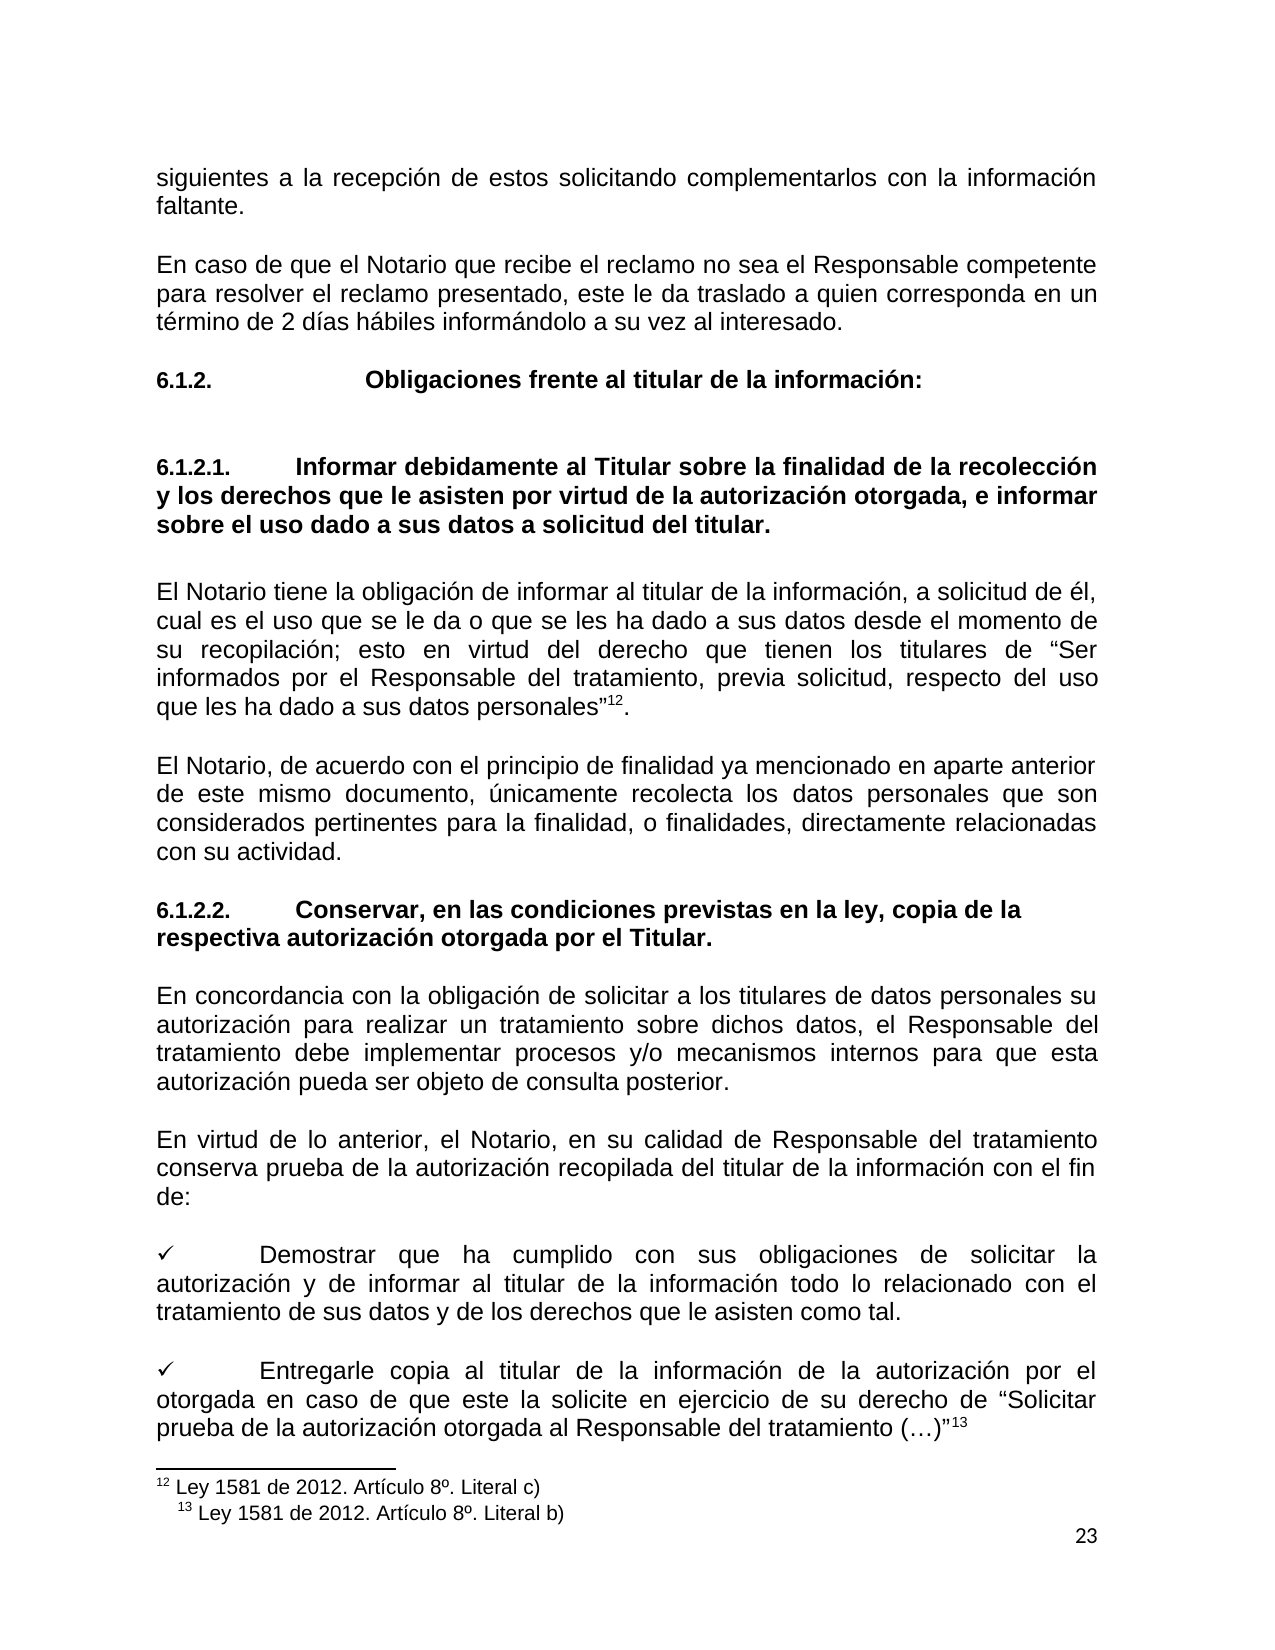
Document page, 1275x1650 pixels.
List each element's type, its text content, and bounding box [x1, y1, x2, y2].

text El Notario, de acuerdo con el principio de finalidad ya mencionado en aparte anterior de este mismo documento, únicamente recolecta los datos personales que son considerados pertinentes para la finalidad, o finalidades, directamente relacionadas con su actividad. [156, 751, 1098, 866]
list Demostrar que ha cumplido con sus obligaciones de solicitar la autorización y de informar al titular de la información todo lo relacionado con el tratamiento de sus datos y de los derechos que le asisten como tal. [156, 1240, 1098, 1326]
subtitle Obligaciones frente al titular de la información: [156, 365, 1110, 394]
text En virtud de lo anterior, el Notario, en su calidad de Responsable del tratamiento conserva prueba de la autorización recopilada del titular de la información con el fin de: [156, 1125, 1098, 1211]
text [156, 162, 1098, 220]
text En caso de que el Notario que recibe el reclamo no sea el Responsable competente para resolver el reclamo presentado, este le da traslado a quien corresponda en un término de 2 días hábiles informándolo a su vez al interesado. [156, 250, 1098, 336]
list Entregarle copia al titular de la información de la autorización por el otorgada en caso de que este la solicite en ejercicio de su derecho de “Solicitar prueba de la autorización otorgada al Responsable del tratamiento (…)” [156, 1356, 1098, 1442]
text El Notario tiene la obligación de informar al titular de la información, a solicitud de él, cual es el uso que se le da o que se les ha dado a sus datos desde el momento de su recopilación; esto en virtud del derecho que tienen los titulares de “Ser informados por el Responsable del tratamiento, previa solicitud, respecto del uso que les ha dado a sus datos personales”. [156, 577, 1098, 721]
list Informar debidamente al Titular sobre la finalidad de la recolección y los derechos que le asisten por virtud de la autorización otorgada, e informar sobre el uso dado a sus datos a solicitud del titular. [156, 452, 1098, 539]
text En concordancia con la obligación de solicitar a los titulares de datos personales su autorización para realizar un tratamiento sobre dichos datos, el Responsable del tratamiento debe implementar procesos y/o mecanismos internos para que esta autorización pueda ser objeto de consulta posterior. [156, 981, 1098, 1096]
subtitle Conservar, en las condiciones previstas en la ley, copia de la respectiva autorización otorgada por el Titular. [156, 895, 1098, 952]
